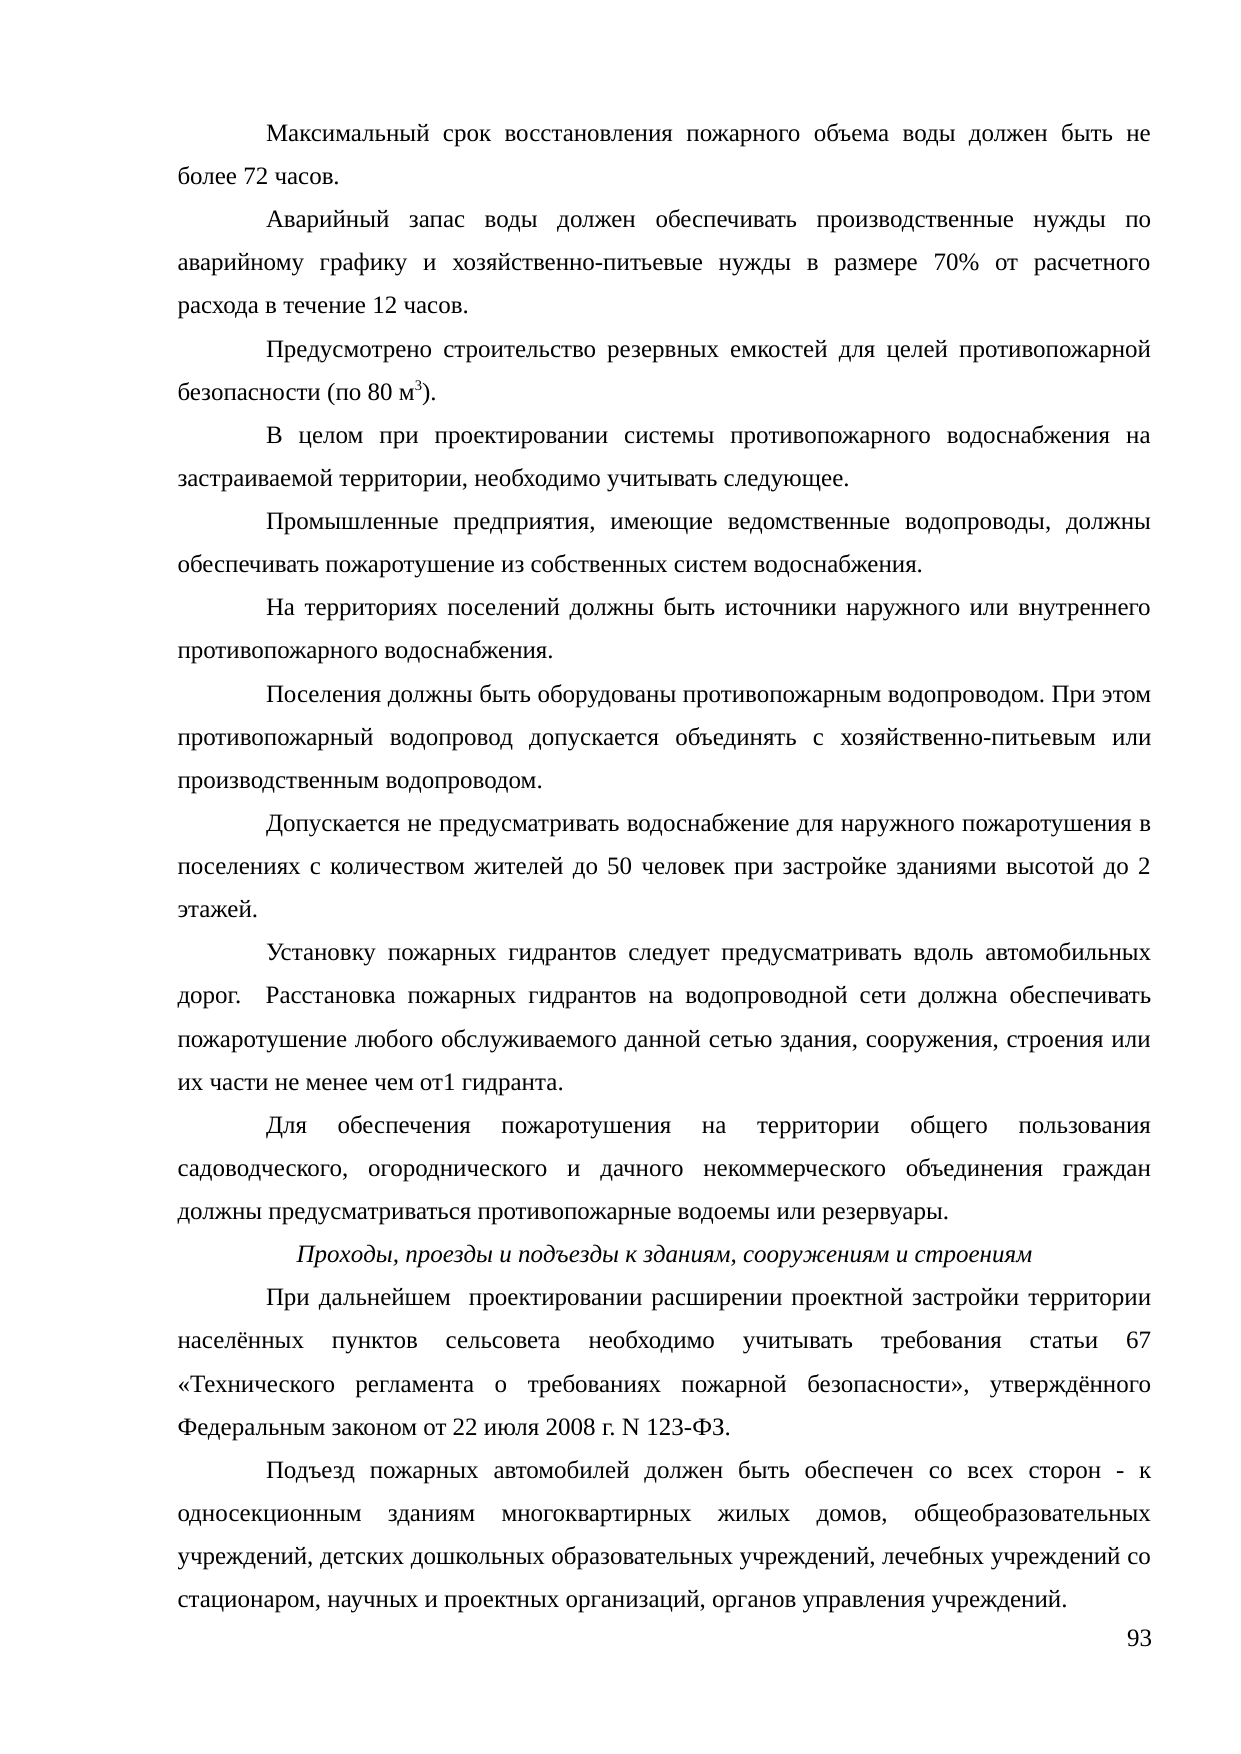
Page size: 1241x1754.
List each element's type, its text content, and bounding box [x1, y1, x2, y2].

text Поселения должны быть оборудованы противопожарным водопроводом. При этом противопожарный водопровод допускается объединять с хозяйственно-питьевым или производственным водопроводом. [177, 679, 1152, 794]
text Промышленные предприятия, имеющие ведомственные водопроводы, должны обеспечивать пожаротушение из собственных систем водоснабжения. [177, 506, 1152, 578]
text На территориях поселений должны быть источники наружного или внутреннего противопожарного водоснабжения. [177, 592, 1152, 664]
text Проходы, проезды и подъезды к зданиям, сооружениям и строениям [177, 1239, 1152, 1268]
text Максимальный срок восстановления пожарного объема воды должен быть не более 72 часов. [177, 118, 1152, 190]
text При дальнейшем проектировании расширении проектной застройки территории населённых пунктов сельсовета необходимо учитывать требования статьи 67 «Технического регламента о требованиях пожарной безопасности», утверждённого Федеральным законом от 22 июля 2008 г. N 123-ФЗ. [177, 1282, 1152, 1441]
text В целом при проектировании системы противопожарного водоснабжения на застраиваемой территории, необходимо учитывать следующее. [177, 420, 1152, 492]
text Предусмотрено строительство резервных емкостей для целей противопожарной безопасности (по 80 м3). [177, 334, 1152, 406]
text Подъезд пожарных автомобилей должен быть обеспечен со всех сторон - к односекционным зданиям многоквартирных жилых домов, общеобразовательных учреждений, детских дошкольных образовательных учреждений, лечебных учреждений со стационаром, научных и проектных организаций, органов управления учреждений. [177, 1455, 1152, 1613]
text Для обеспечения пожаротушения на территории общего пользования садоводческого, огороднического и дачного некоммерческого объединения граждан должны предусматриваться противопожарные водоемы или резервуары. [177, 1110, 1152, 1225]
text Установку пожарных гидрантов следует предусматривать вдоль автомобильных дорог. Расстановка пожарных гидрантов на водопроводной сети должна обеспечивать пожаротушение любого обслуживаемого данной сетью здания, сооружения, строения или их части не менее чем от1 гидранта. [177, 937, 1152, 1096]
text Аварийный запас воды должен обеспечивать производственные нужды по аварийному графику и хозяйственно-питьевые нужды в размере 70% от расчетного расхода в течение 12 часов. [177, 204, 1152, 319]
text Допускается не предусматривать водоснабжение для наружного пожаротушения в поселениях с количеством жителей до 50 человек при застройке зданиями высотой до 2 этажей. [177, 808, 1152, 923]
